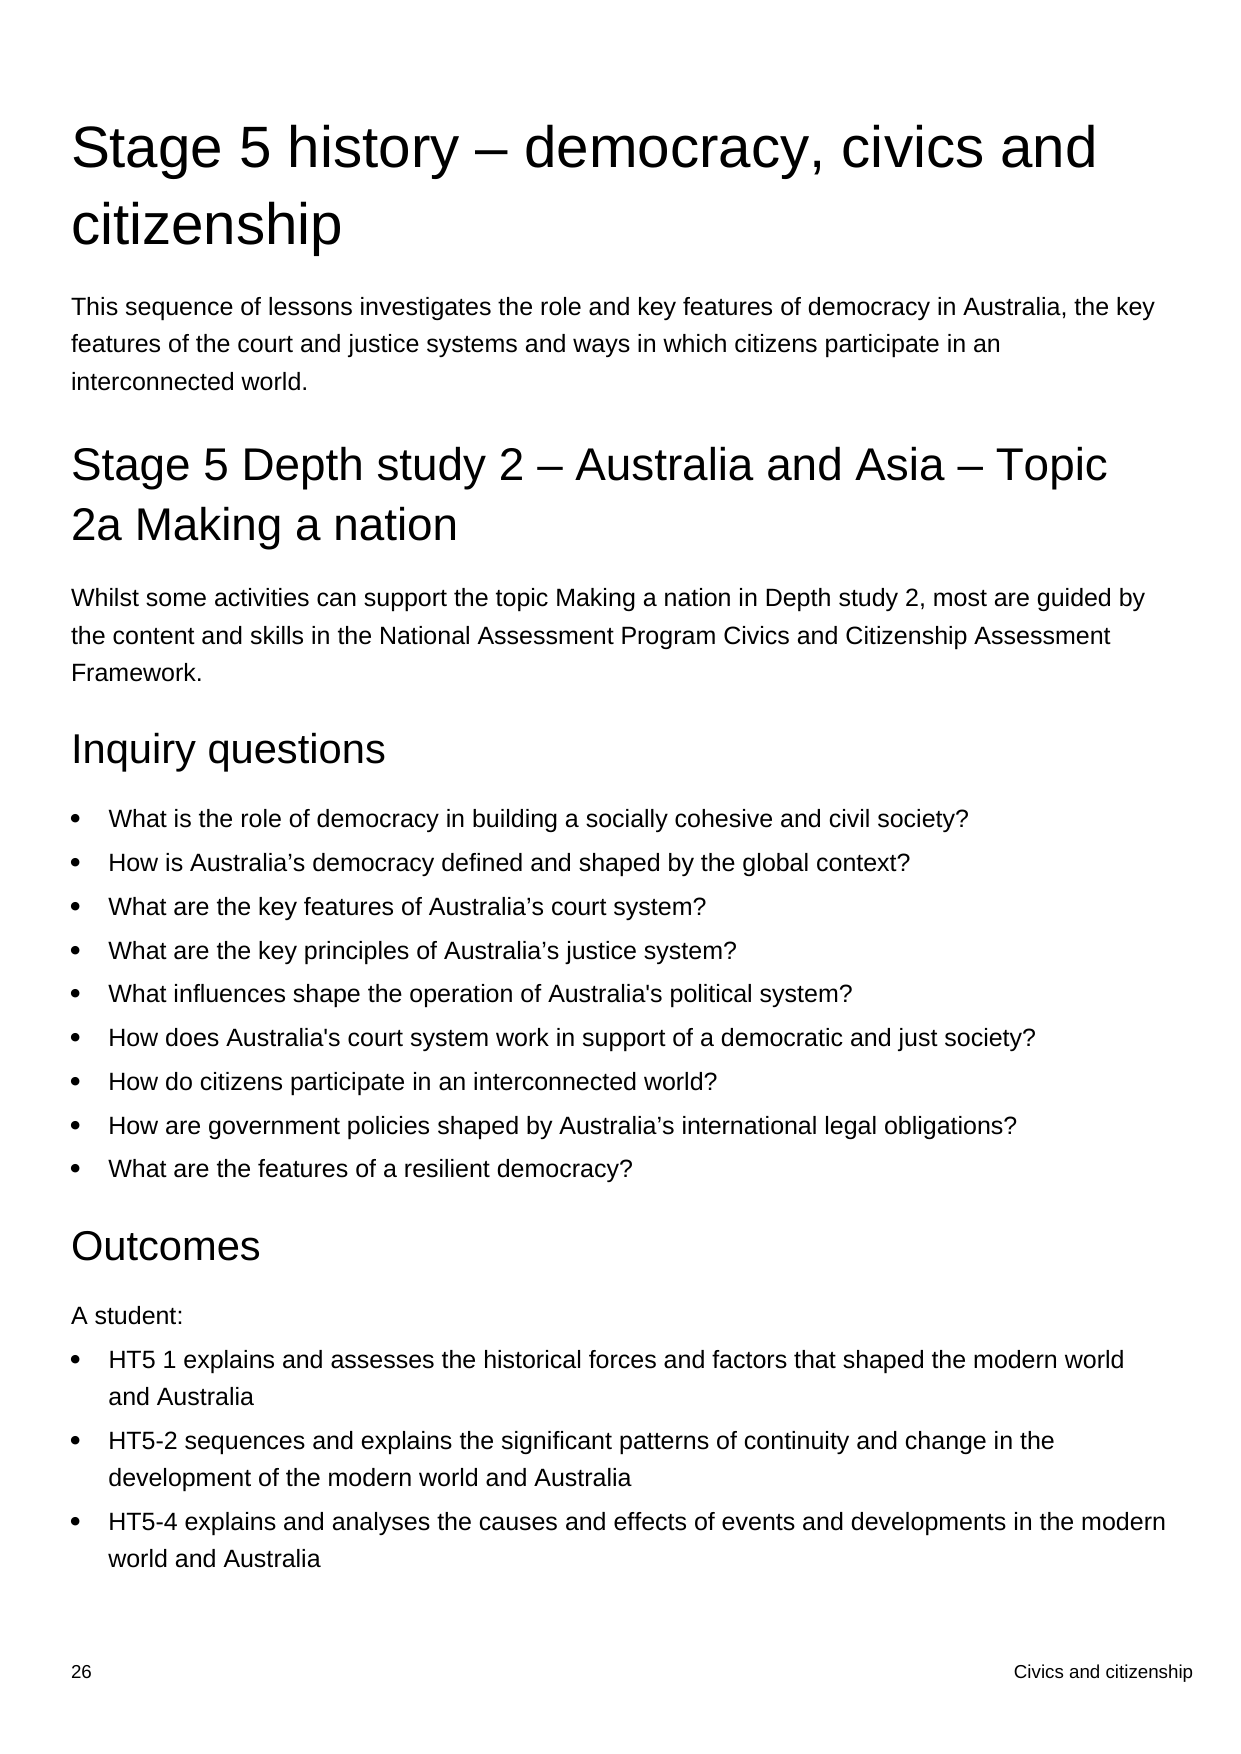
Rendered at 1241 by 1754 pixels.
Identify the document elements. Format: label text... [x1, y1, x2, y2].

list What are the key features of Australia’s court system? [71, 892, 1169, 921]
subtitle Stage 5 Depth study 2 – Australia and Asia – Topic 2a Making a nation [71, 437, 1169, 551]
list HT5-4 explains and analyses the causes and effects of events and developments in the modern world and Australia [71, 1507, 1169, 1573]
list How is Australia’s democracy defined and shaped by the global context? [71, 848, 1169, 877]
list HT5-2 sequences and explains the significant patterns of continuity and change in the development of the modern world and Australia [71, 1426, 1169, 1492]
list What is the role of democracy in building a socially cohesive and civil society? [71, 804, 1169, 833]
text This sequence of lessons investigates the role and key features of democracy in Australia, the key features of the court and justice systems and ways in which citizens participate in an interconnected world. [71, 292, 1169, 395]
list HT5 1 explains and assesses the historical forces and factors that shaped the modern world and Australia [71, 1345, 1169, 1411]
subtitle Stage 5 history – democracy, civics and citizenship [71, 113, 1169, 257]
list How does Australia's court system work in support of a democratic and just society? [71, 1023, 1169, 1052]
text A student: [71, 1301, 1169, 1330]
subtitle Inquiry questions [71, 724, 1169, 772]
text Whilst some activities can support the topic Making a nation in Depth study 2, most are guided by the content and skills in the National Assessment Program Civics and Citizenship Assessment Framework. [71, 583, 1169, 687]
subtitle Outcomes [71, 1221, 1169, 1269]
list How do citizens participate in an interconnected world? [71, 1067, 1169, 1096]
list What influences shape the operation of Australia's political system? [71, 979, 1169, 1008]
list What are the features of a resilient democracy? [71, 1154, 1169, 1183]
list What are the key principles of Australia’s justice system? [71, 936, 1169, 964]
list How are government policies shaped by Australia’s international legal obligations? [71, 1111, 1169, 1139]
